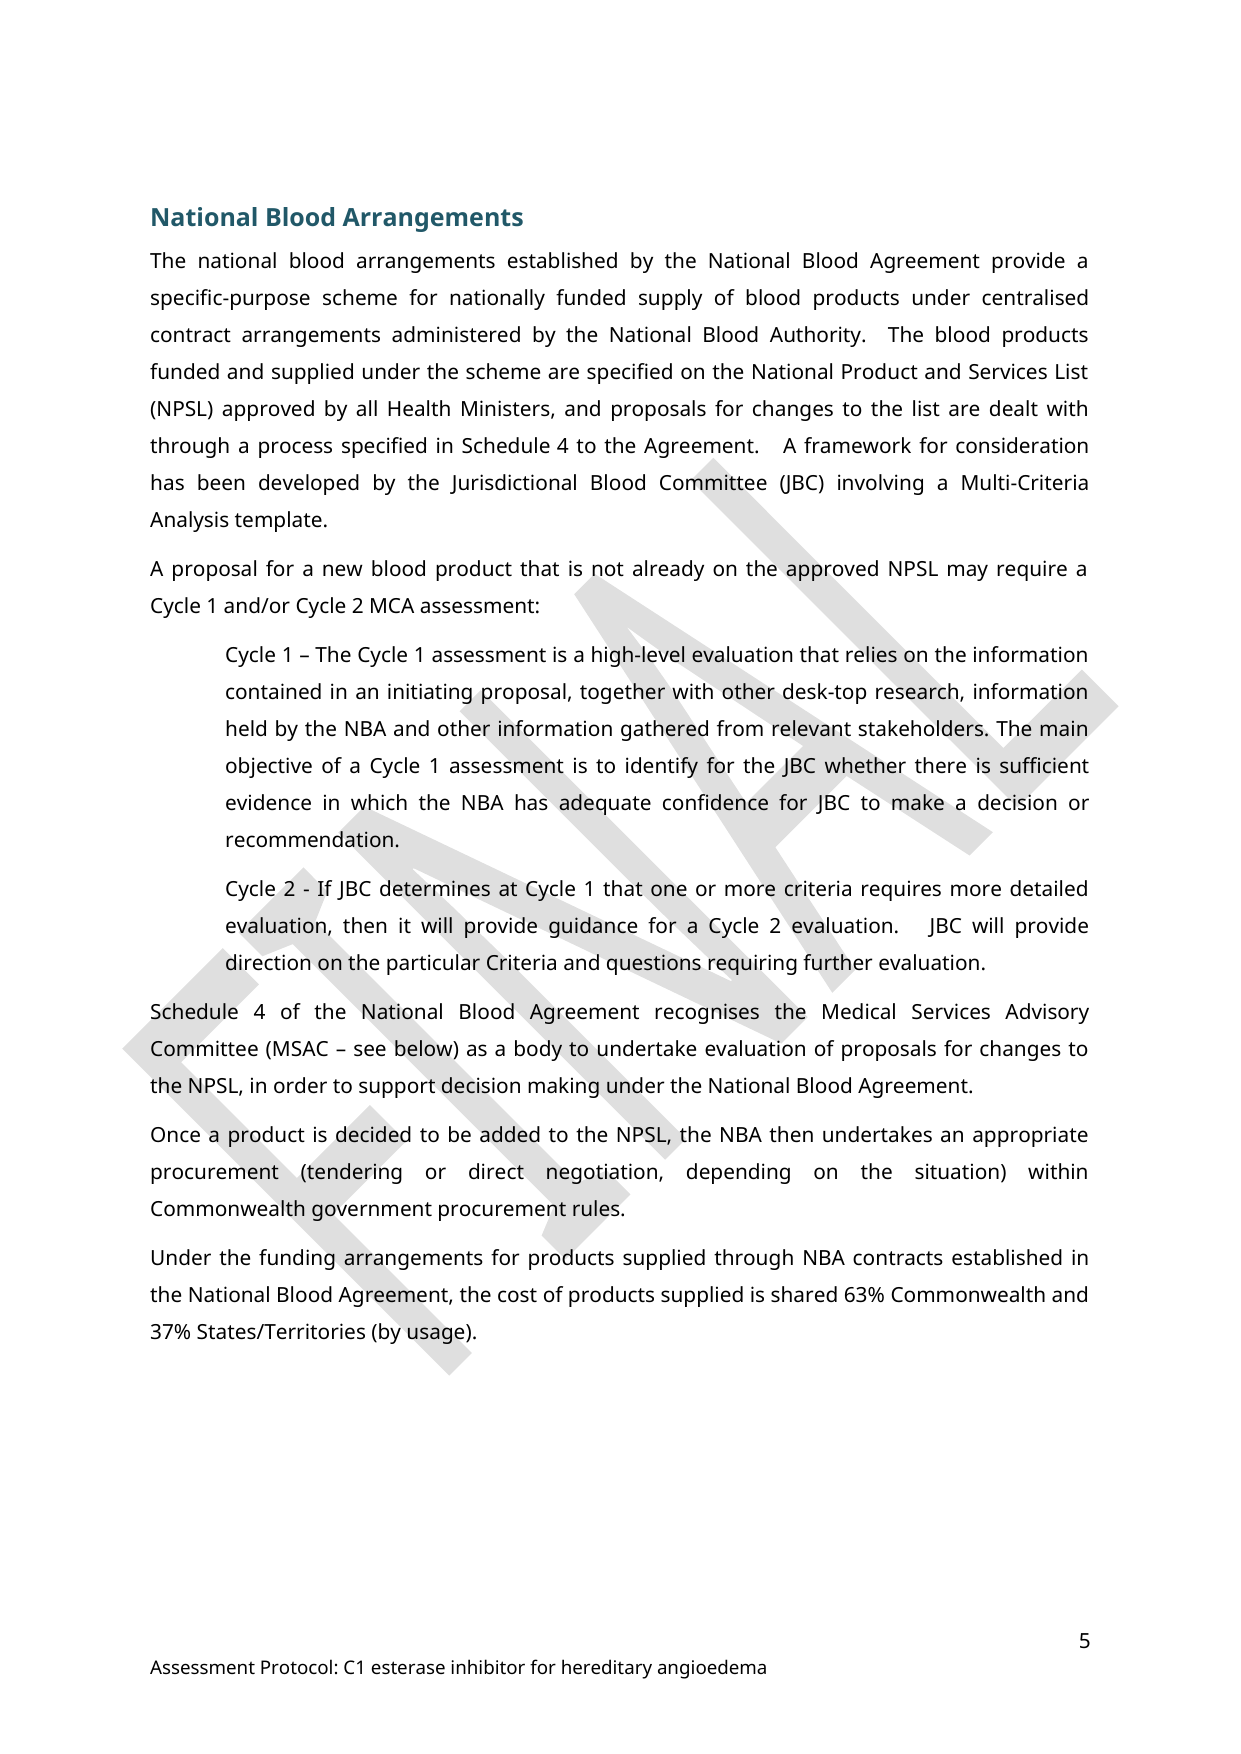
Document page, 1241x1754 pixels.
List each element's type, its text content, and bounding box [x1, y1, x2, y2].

text Cycle 2 - If JBC determines at Cycle 1 that one or more criteria requires more detailed evaluation, then it will provide guidance for a Cycle 2 evaluation. JBC will provide direction on the particular Criteria and questions requiring further evaluation. [225, 874, 1090, 976]
text Once a product is decided to be added to the NPSL, the NBA then undertakes an appropriate procurement (tendering or direct negotiation, depending on the situation) within Commonwealth government procurement rules. [150, 1120, 1090, 1222]
text Schedule 4 of the National Blood Agreement recognises the Medical Services Advisory Committee (MSAC – see below) as a body to undertake evaluation of proposals for changes to the NPSL, in order to support decision making under the National Blood Agreement. [150, 997, 1090, 1099]
text The national blood arrangements established by the National Blood Agreement provide a specific-purpose scheme for nationally funded supply of blood products under centralised contract arrangements administered by the National Blood Authority. The blood products funded and supplied under the scheme are specified on the National Product and Services List (NPSL) approved by all Health Ministers, and proposals for changes to the list are dealt with through a process specified in Schedule 4 to the Agreement. A framework for consideration has been developed by the Jurisdictional Blood Committee (JBC) involving a Multi-Criteria Analysis template. [150, 247, 1090, 533]
text A proposal for a new blood product that is not already on the approved NPSL may require a Cycle 1 and/or Cycle 2 MCA assessment: [150, 554, 1090, 619]
text Cycle 1 – The Cycle 1 assessment is a high-level evaluation that relies on the information contained in an initiating proposal, together with other desk-top research, information held by the NBA and other information gathered from relevant stakeholders. The main objective of a Cycle 1 assessment is to identify for the JBC whether there is sufficient evidence in which the NBA has adequate confidence for JBC to make a decision or recommendation. [225, 640, 1090, 853]
text Under the funding arrangements for products supplied through NBA contracts established in the National Blood Agreement, the cost of products supplied is shared 63% Commonwealth and 37% States/Territories (by usage). [150, 1243, 1090, 1346]
subtitle National Blood Arrangements [150, 200, 1090, 234]
